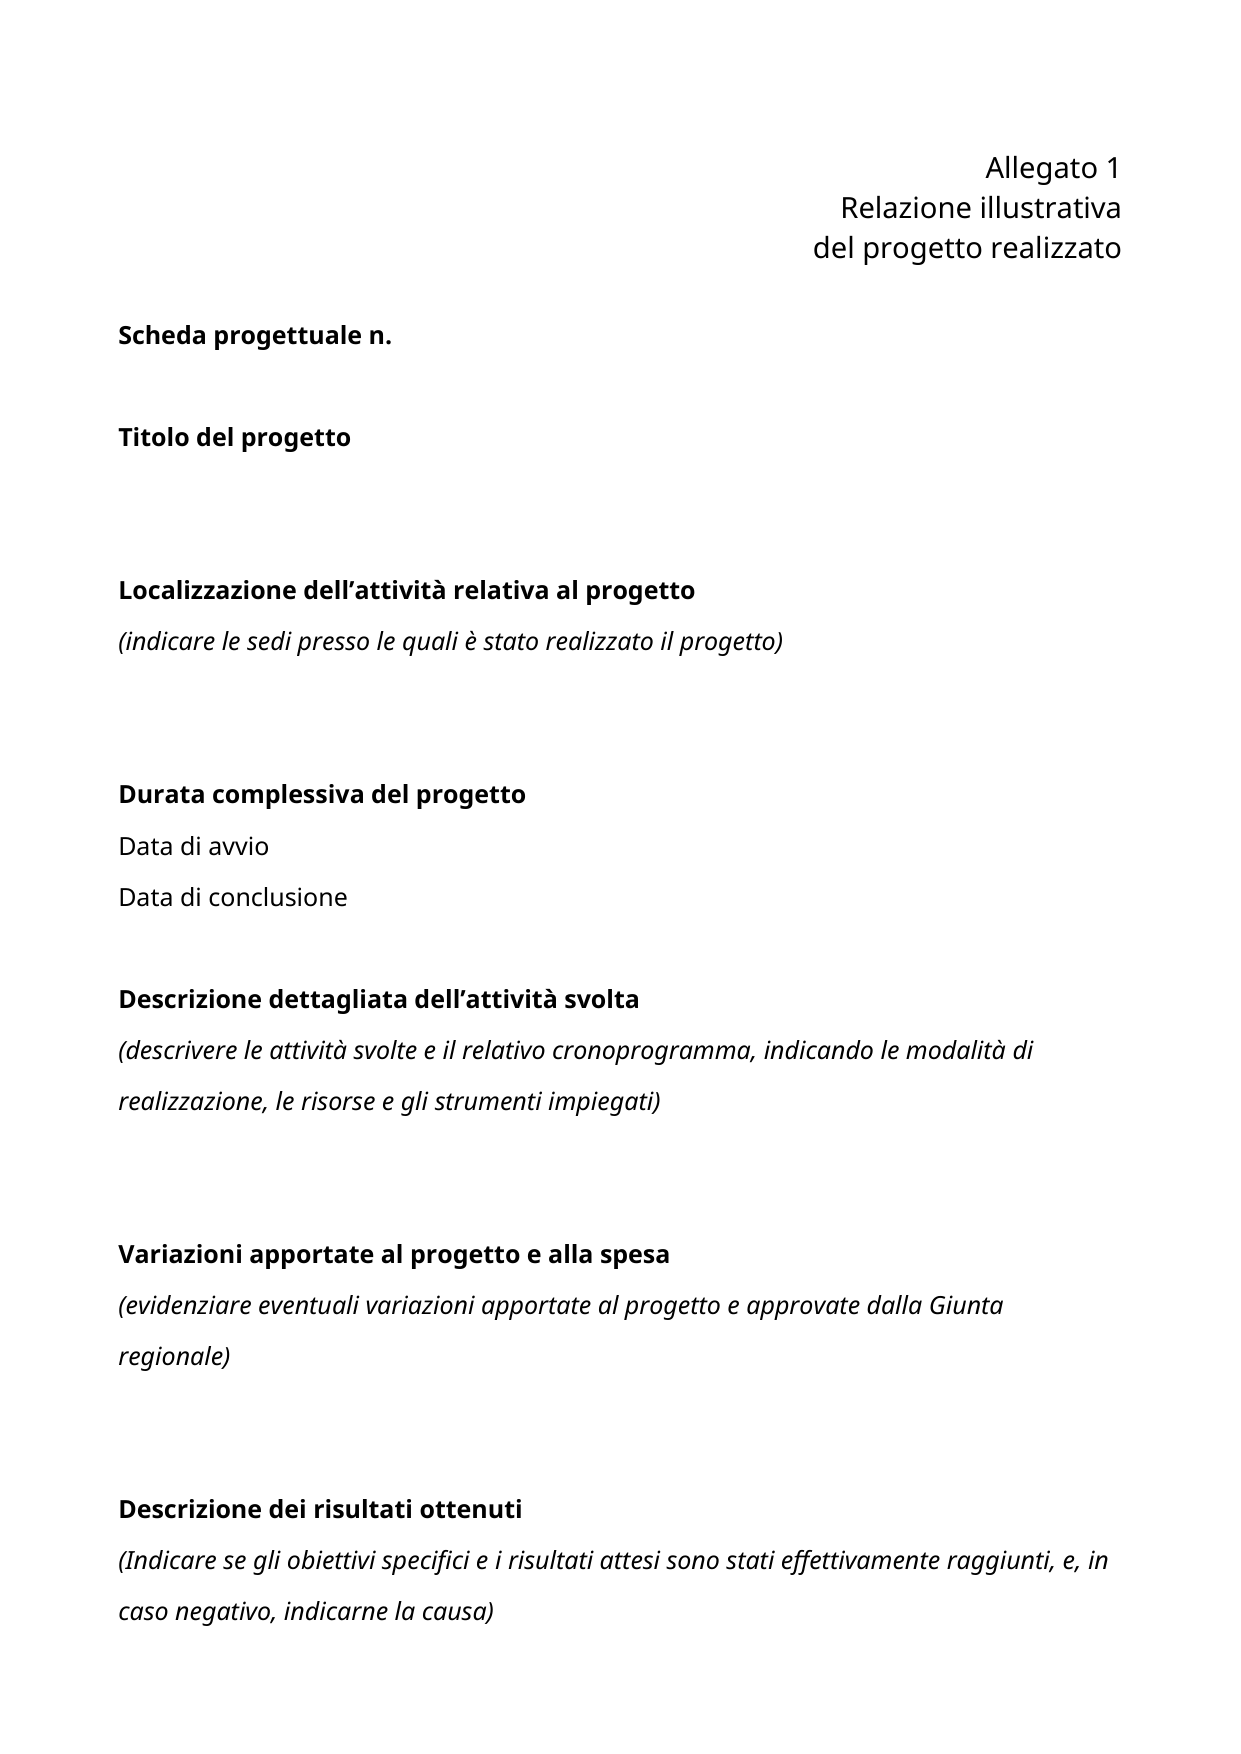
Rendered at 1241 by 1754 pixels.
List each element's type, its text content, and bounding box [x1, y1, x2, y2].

text Variazioni apportate al progetto e alla spesa [118, 1236, 1122, 1271]
text Data di conclusione [118, 879, 1122, 913]
text Durata complessiva del progetto [118, 777, 1122, 811]
text (evidenziare eventuali variazioni apportate al progetto e approvate dalla Giunta regionale) [118, 1287, 1122, 1373]
text Scheda progettuale n. [118, 318, 1122, 352]
text Descrizione dettagliata dell’attività svolta [118, 981, 1122, 1015]
text (descrivere le attività svolte e il relativo cronoprogramma, indicando le modalità di realizzazione, le risorse e gli strumenti impiegati) [118, 1032, 1122, 1117]
text Localizzazione dell’attività relativa al progetto [118, 573, 1122, 607]
text (Indicare se gli obiettivi specifici e i risultati attesi sono stati effettivamente raggiunti, e, in caso negativo, indicarne la causa) [118, 1543, 1122, 1628]
text Titolo del progetto [118, 420, 1122, 454]
text Data di avvio [118, 828, 1122, 862]
text Allegato 1 [118, 148, 1122, 187]
text (indicare le sedi presso le quali è stato realizzato il progetto) [118, 624, 1122, 658]
text Relazione illustrativa [118, 187, 1122, 227]
text Descrizione dei risultati ottenuti [118, 1492, 1122, 1526]
text del progetto realizzato [118, 227, 1122, 267]
